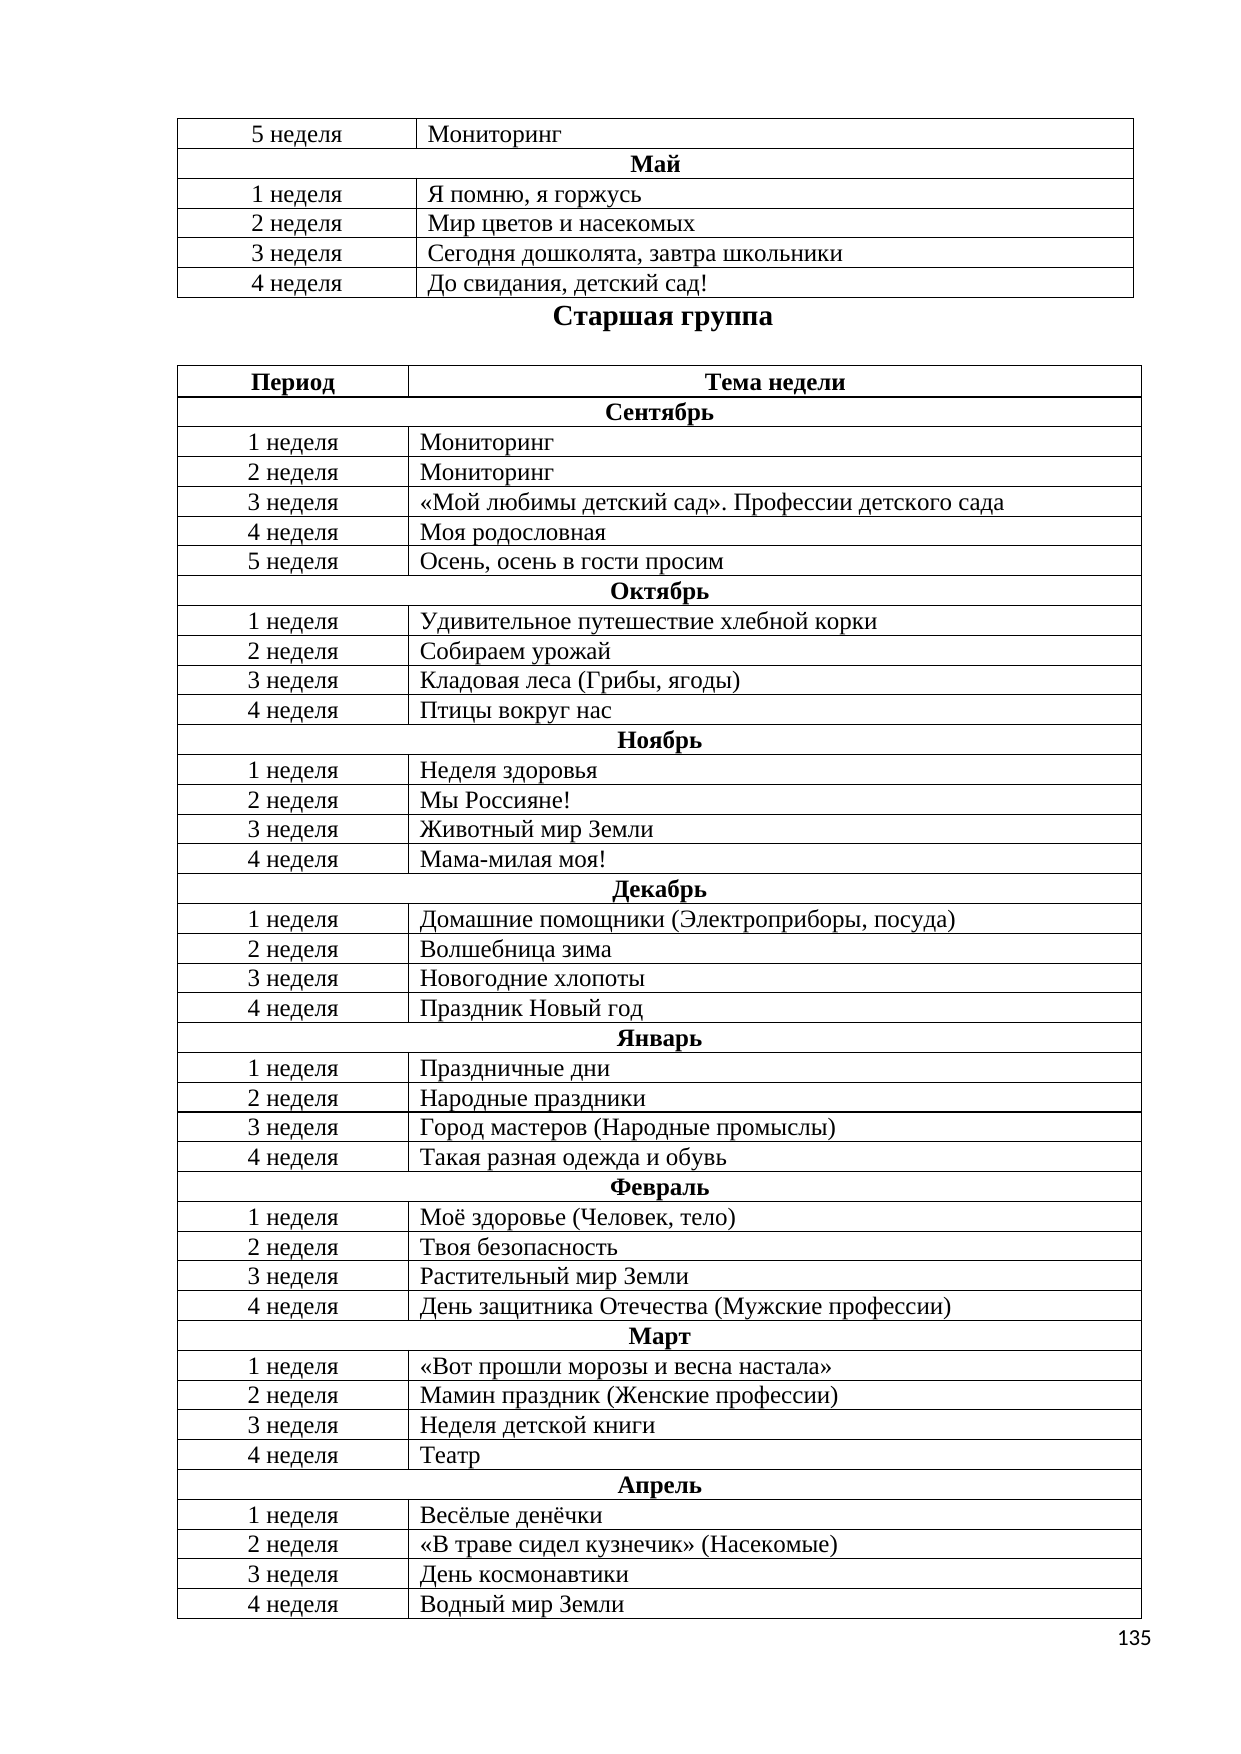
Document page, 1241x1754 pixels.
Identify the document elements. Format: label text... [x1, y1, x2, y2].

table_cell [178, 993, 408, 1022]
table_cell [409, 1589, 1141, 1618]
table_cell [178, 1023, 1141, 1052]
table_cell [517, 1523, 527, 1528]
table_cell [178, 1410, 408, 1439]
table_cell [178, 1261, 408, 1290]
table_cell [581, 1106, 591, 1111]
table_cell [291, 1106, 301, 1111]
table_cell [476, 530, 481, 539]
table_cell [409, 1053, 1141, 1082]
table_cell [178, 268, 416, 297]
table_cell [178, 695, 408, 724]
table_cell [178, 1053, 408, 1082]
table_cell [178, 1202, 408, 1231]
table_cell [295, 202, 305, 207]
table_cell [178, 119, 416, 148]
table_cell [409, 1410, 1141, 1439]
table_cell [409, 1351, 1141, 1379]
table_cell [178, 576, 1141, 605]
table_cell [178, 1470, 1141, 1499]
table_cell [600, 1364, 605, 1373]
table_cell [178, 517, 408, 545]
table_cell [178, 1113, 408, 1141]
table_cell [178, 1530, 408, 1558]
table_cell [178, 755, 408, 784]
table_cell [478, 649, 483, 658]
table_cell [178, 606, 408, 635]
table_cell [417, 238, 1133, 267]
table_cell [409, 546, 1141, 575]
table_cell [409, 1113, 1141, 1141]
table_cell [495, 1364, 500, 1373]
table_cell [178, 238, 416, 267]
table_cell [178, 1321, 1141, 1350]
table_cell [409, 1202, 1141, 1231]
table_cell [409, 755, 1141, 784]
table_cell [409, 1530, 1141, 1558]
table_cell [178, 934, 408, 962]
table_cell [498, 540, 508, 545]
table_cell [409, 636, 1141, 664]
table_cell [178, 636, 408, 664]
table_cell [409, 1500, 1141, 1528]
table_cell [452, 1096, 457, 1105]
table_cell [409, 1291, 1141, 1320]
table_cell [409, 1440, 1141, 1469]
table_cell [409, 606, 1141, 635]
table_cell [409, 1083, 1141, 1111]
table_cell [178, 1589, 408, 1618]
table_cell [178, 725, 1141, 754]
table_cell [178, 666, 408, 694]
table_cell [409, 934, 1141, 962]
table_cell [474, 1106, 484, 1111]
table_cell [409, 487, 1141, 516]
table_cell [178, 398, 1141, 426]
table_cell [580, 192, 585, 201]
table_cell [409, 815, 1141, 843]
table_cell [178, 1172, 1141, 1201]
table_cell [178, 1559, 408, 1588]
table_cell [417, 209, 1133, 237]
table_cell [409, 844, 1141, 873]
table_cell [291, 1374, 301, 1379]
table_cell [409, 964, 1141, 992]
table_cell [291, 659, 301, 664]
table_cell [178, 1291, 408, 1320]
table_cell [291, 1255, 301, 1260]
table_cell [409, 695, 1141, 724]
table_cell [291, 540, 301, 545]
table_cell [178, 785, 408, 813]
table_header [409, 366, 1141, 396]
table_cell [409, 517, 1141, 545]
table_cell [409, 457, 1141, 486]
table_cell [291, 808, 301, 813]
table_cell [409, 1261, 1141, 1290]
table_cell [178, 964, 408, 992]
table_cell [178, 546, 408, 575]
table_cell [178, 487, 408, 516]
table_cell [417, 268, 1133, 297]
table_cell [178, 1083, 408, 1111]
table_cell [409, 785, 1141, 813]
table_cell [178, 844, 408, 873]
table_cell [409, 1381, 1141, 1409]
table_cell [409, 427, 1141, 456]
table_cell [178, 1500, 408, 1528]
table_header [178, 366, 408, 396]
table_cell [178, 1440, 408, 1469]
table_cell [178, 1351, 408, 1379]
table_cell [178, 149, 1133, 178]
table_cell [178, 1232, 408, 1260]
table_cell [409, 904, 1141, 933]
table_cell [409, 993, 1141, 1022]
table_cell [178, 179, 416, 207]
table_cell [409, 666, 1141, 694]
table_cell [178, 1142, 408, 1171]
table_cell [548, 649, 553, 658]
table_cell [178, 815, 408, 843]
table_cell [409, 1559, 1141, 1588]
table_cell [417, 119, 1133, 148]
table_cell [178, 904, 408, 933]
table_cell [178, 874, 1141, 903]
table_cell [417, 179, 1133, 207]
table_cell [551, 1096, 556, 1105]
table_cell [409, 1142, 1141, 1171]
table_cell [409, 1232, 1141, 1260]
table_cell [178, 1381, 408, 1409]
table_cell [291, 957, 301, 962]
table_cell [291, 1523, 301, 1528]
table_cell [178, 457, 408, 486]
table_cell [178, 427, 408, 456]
text Старшая группа [177, 298, 1148, 331]
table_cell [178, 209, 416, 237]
